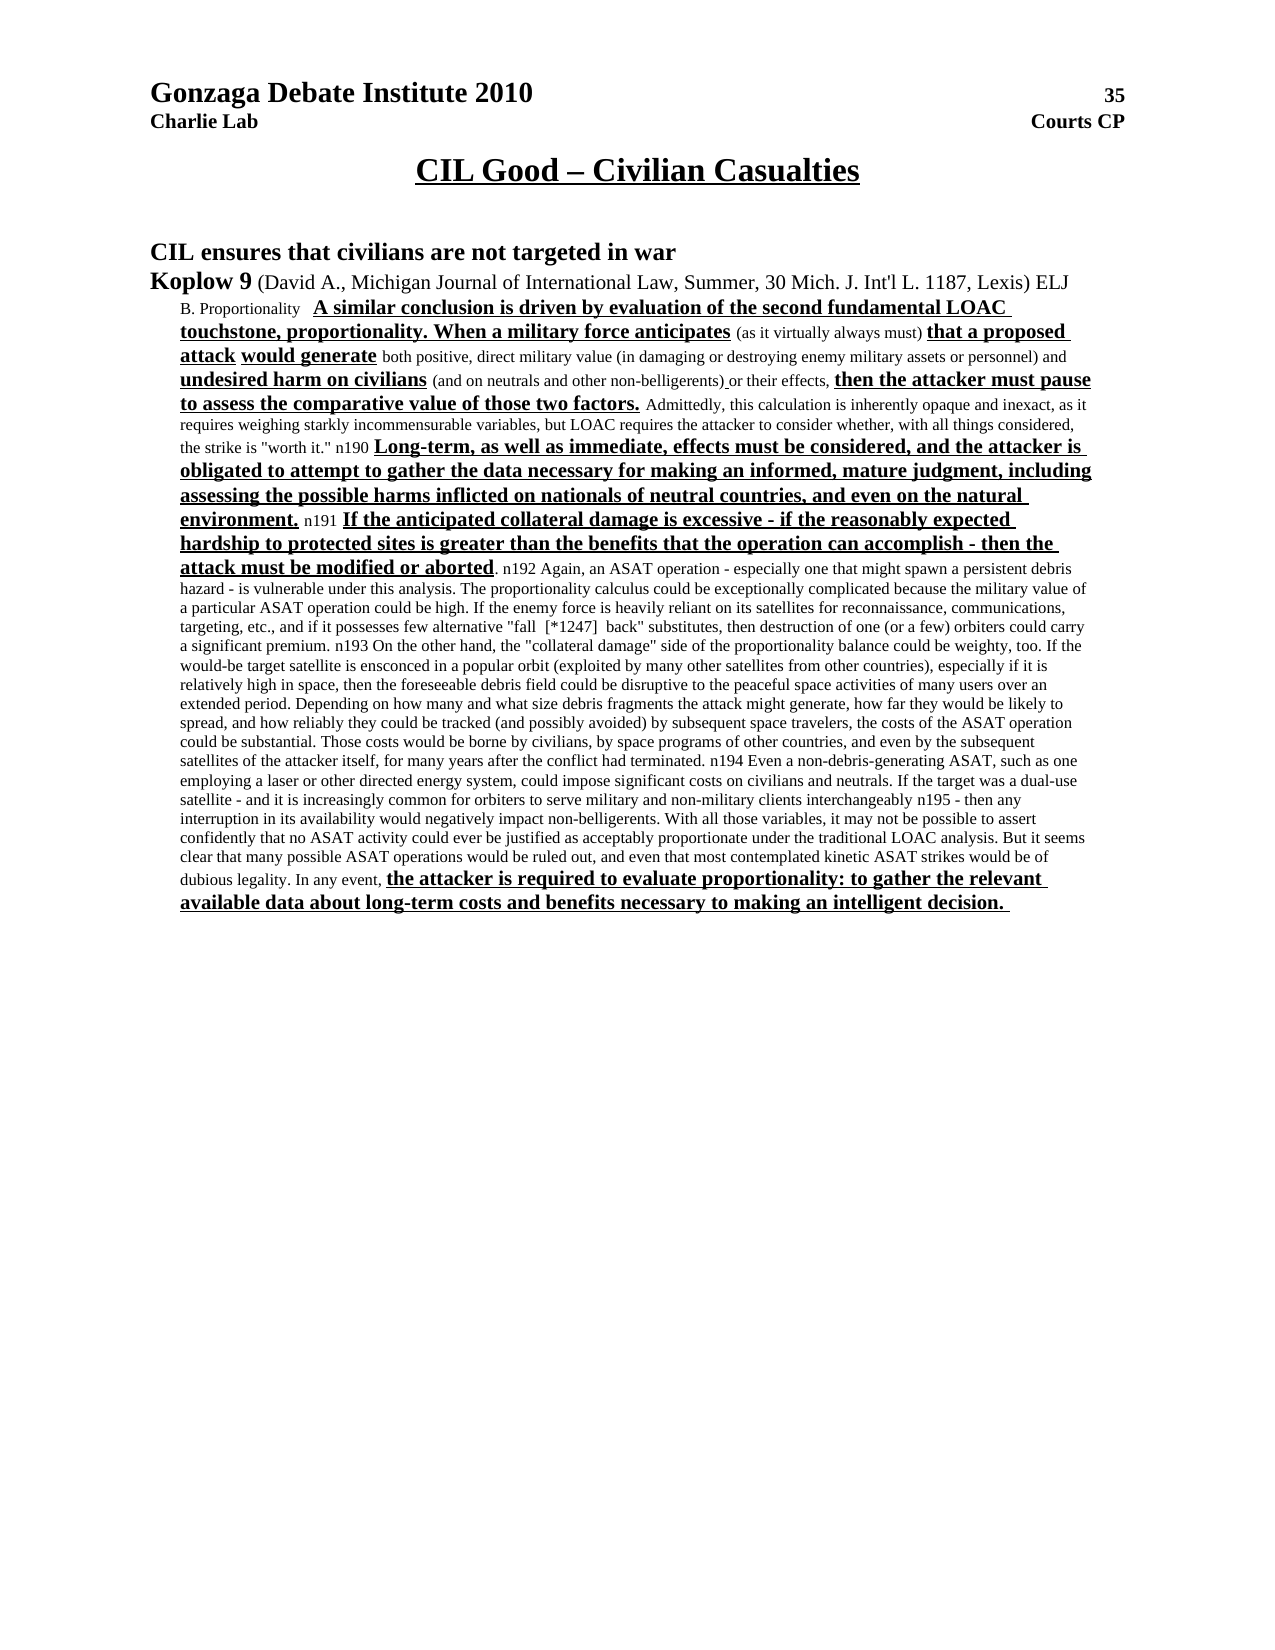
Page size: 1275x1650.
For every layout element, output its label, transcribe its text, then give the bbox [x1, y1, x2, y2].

text B. Proportionality A similar conclusion is driven by evaluation of the second fundamental LOAC touchstone, proportionality. When a military force anticipates (as it virtually always must) that a proposed attack would generate both positive, direct military value (in damaging or destroying enemy military assets or personnel) and undesired harm on civilians (and on neutrals and other non-belligerents) or their effects, then the attacker must pause to assess the comparative value of those two factors. Admittedly, this calculation is inherently opaque and inexact, as it requires weighing starkly incommensurable variables, but LOAC requires the attacker to consider whether, with all things considered, the strike is "worth it." n190 Long-term, as well as immediate, effects must be considered, and the attacker is obligated to attempt to gather the data necessary for making an informed, mature judgment, including assessing the possible harms inflicted on nationals of neutral countries, and even on the natural environment. n191 If the anticipated collateral damage is excessive - if the reasonably expected hardship to protected sites is greater than the benefits that the operation can accomplish - then the attack must be modified or aborted. n192 Again, an ASAT operation - especially one that might spawn a persistent debris hazard - is vulnerable under this analysis. The proportionality calculus could be exceptionally complicated because the military value of a particular ASAT operation could be high. If the enemy force is heavily reliant on its satellites for reconnaissance, communications, targeting, etc., and if it possesses few alternative "fall [*1247] back" substitutes, then destruction of one (or a few) orbiters could carry a significant premium. n193 On the other hand, the "collateral damage" side of the proportionality balance could be weighty, too. If the would-be target satellite is ensconced in a popular orbit (exploited by many other satellites from other countries), especially if it is relatively high in space, then the foreseeable debris field could be disruptive to the peaceful space activities of many users over an extended period. Depending on how many and what size debris fragments the attack might generate, how far they would be likely to spread, and how reliably they could be tracked (and possibly avoided) by subsequent space travelers, the costs of the ASAT operation could be substantial. Those costs would be borne by civilians, by space programs of other countries, and even by the subsequent satellites of the attacker itself, for many years after the conflict had terminated. n194 Even a non-debris-generating ASAT, such as one employing a laser or other directed energy system, could impose significant costs on civilians and neutrals. If the target was a dual-use satellite - and it is increasingly common for orbiters to serve military and non-military clients interchangeably n195 - then any interruption in its availability would negatively impact non-belligerents. With all those variables, it may not be possible to assert confidently that no ASAT activity could ever be justified as acceptably proportionate under the traditional LOAC analysis. But it seems clear that many possible ASAT operations would be ruled out, and even that most contemplated kinetic ASAT strikes would be of dubious legality. In any event, the attacker is required to evaluate proportionality: to gather the relevant available data about long-term costs and benefits necessary to making an intelligent decision. [180, 295, 1095, 914]
text Koplow 9 (David A., Michigan Journal of International Law, Summer, 30 Mich. J. Int'l L. 1187, Lexis) ELJ [150, 266, 1095, 295]
text CIL ensures that civilians are not targeted in war [150, 237, 1125, 266]
title CIL Good – Civilian Casualties [150, 150, 1125, 188]
